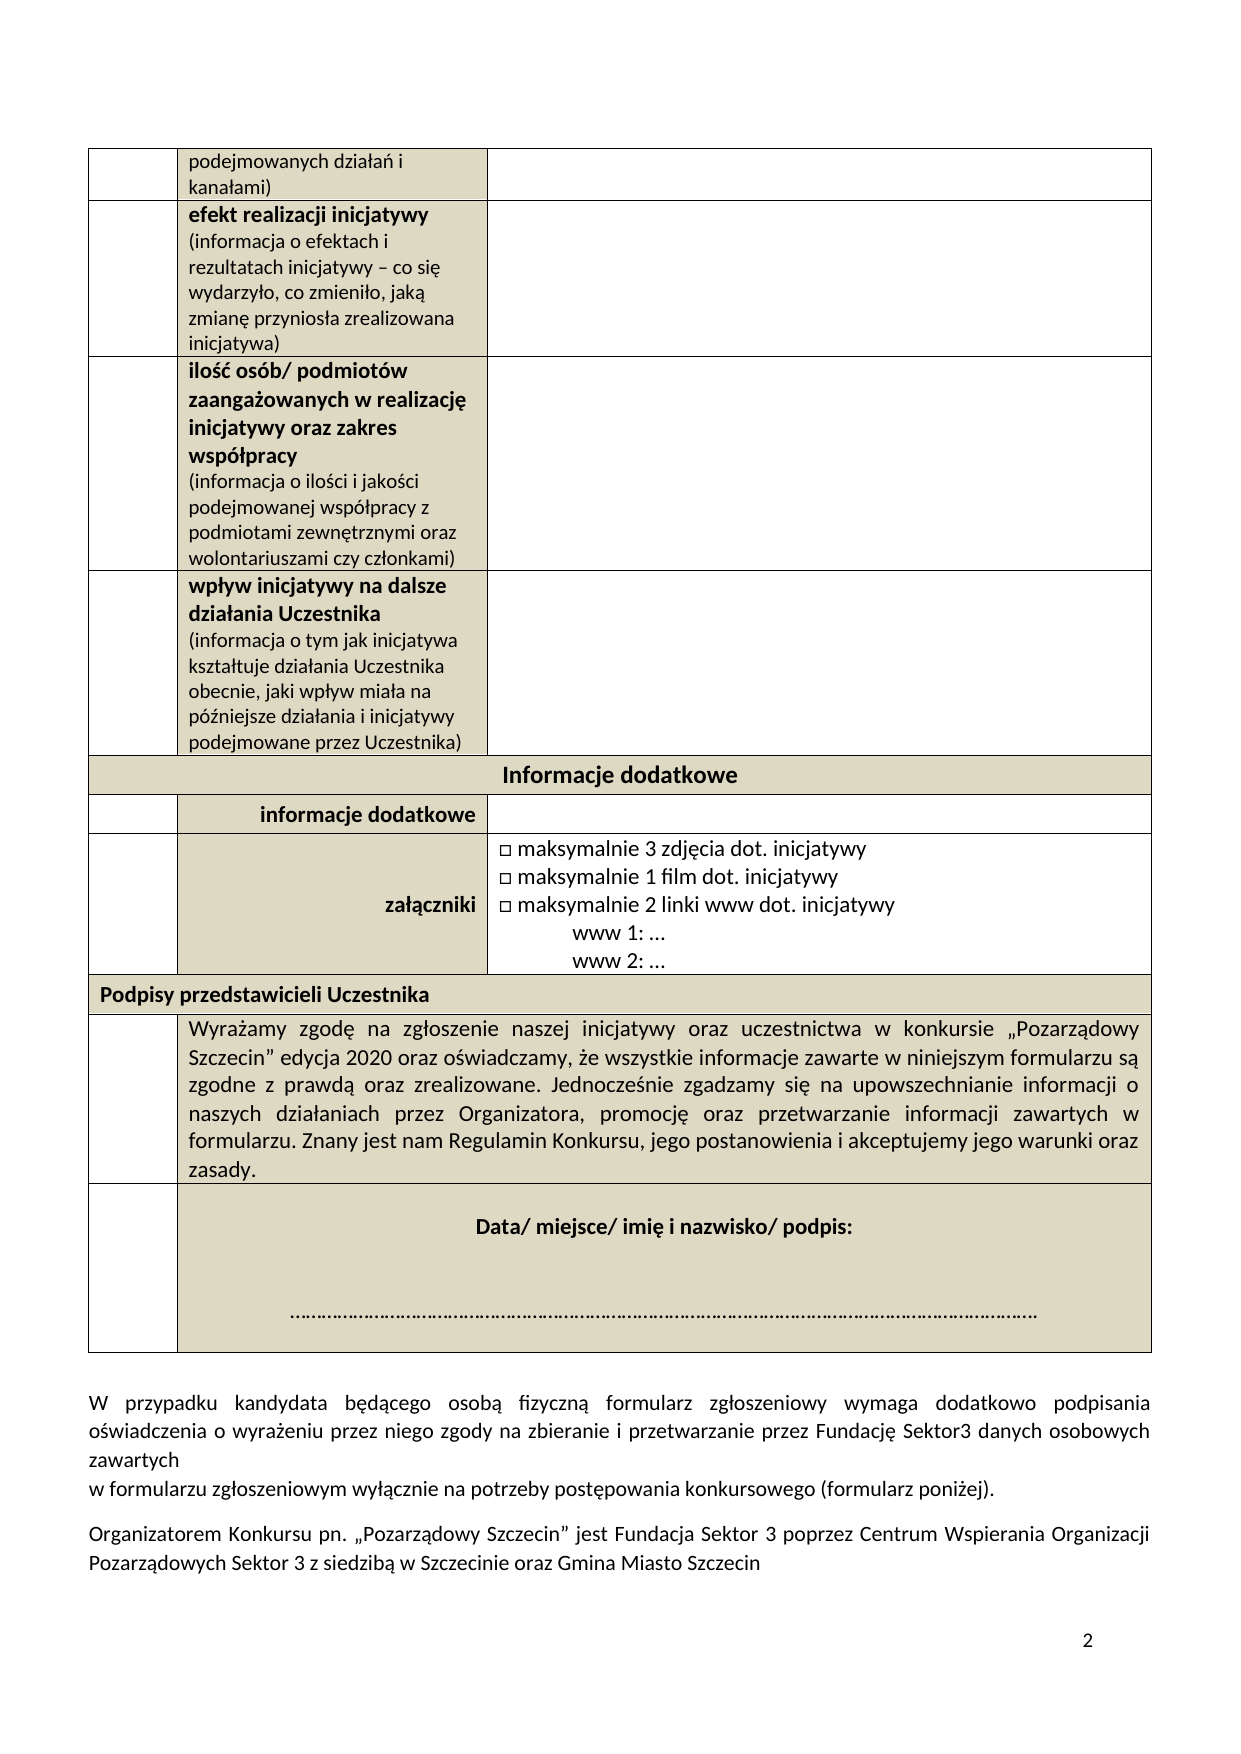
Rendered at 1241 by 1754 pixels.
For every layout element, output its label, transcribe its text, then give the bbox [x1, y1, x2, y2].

table_cell [89, 795, 177, 833]
table_cell [89, 149, 177, 199]
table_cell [178, 149, 487, 199]
table_cell [89, 834, 177, 974]
table_cell [488, 149, 1151, 199]
table_cell [488, 571, 1151, 754]
table_cell [488, 201, 1151, 356]
table_cell [89, 571, 177, 754]
table_cell Wyrażamy zgodę na zgłoszenie naszej inicjatywy oraz uczestnictwa w konkursie „Pozarządowy Szczecin” edycja 2020 oraz oświadczamy, że wszystkie informacje zawarte w niniejszym formularzu są zgodne z prawdą oraz zrealizowane. Jednocześnie zgadzamy się na upowszechnianie informacji o naszych działaniach przez Organizatora, promocję oraz przetwarzanie informacji zawartych w formularzu. Znany jest nam Regulamin Konkursu, jego postanowienia i akceptujemy jego warunki oraz zasady. [178, 1015, 1151, 1183]
table_cell [89, 1184, 177, 1352]
table_cell Data/ miejsce/ imię i nazwisko/ podpis: ……………………………………………………………………………………………………………………………. [178, 1184, 1151, 1352]
table_cell informacje dodatkowe [178, 795, 487, 833]
table_cell Podpisy przedstawicieli Uczestnika [89, 975, 1151, 1013]
table_cell efekt realizacji inicjatywy (informacja o efektach i rezultatach inicjatywy – co się wydarzyło, co zmieniło, jaką zmianę przyniosła zrealizowana inicjatywa) [178, 201, 487, 356]
table_cell Informacje dodatkowe [89, 756, 1151, 794]
table_cell [89, 357, 177, 570]
table_cell załączniki [178, 834, 487, 974]
table_cell [488, 357, 1151, 570]
table_cell □ maksymalnie 3 zdjęcia dot. inicjatywy □ maksymalnie 1 film dot. inicjatywy □ maksymalnie 2 linki www dot. inicjatywy www 1: … www 2: … [488, 834, 1151, 974]
table_cell wpływ inicjatywy na dalsze działania Uczestnika (informacja o tym jak inicjatywa kształtuje działania Uczestnika obecnie, jaki wpływ miała na późniejsze działania i inicjatywy podejmowane przez Uczestnika) [178, 571, 487, 754]
table_cell [488, 795, 1151, 833]
table_cell ilość osób/ podmiotów zaangażowanych w realizację inicjatywy oraz zakres współpracy (informacja o ilości i jakości podejmowanej współpracy z podmiotami zewnętrznymi oraz wolontariuszami czy członkami) [178, 357, 487, 570]
text Organizatorem Konkursu pn. „Pozarządowy Szczecin” jest Fundacja Sektor 3 poprzez Centrum Wspierania Organizacji Pozarządowych Sektor 3 z siedzibą w Szczecinie oraz Gmina Miasto Szczecin [88, 1520, 1152, 1576]
table_cell [89, 201, 177, 356]
table_cell [89, 1015, 177, 1183]
text W przypadku kandydata będącego osobą fizyczną formularz zgłoszeniowy wymaga dodatkowo podpisania oświadczenia o wyrażeniu przez niego zgody na zbieranie i przetwarzanie przez Fundację Sektor3 danych osobowych zawartych w formularzu zgłoszeniowym wyłącznie na potrzeby postępowania konkursowego (formularz poniżej). [88, 1389, 1152, 1502]
